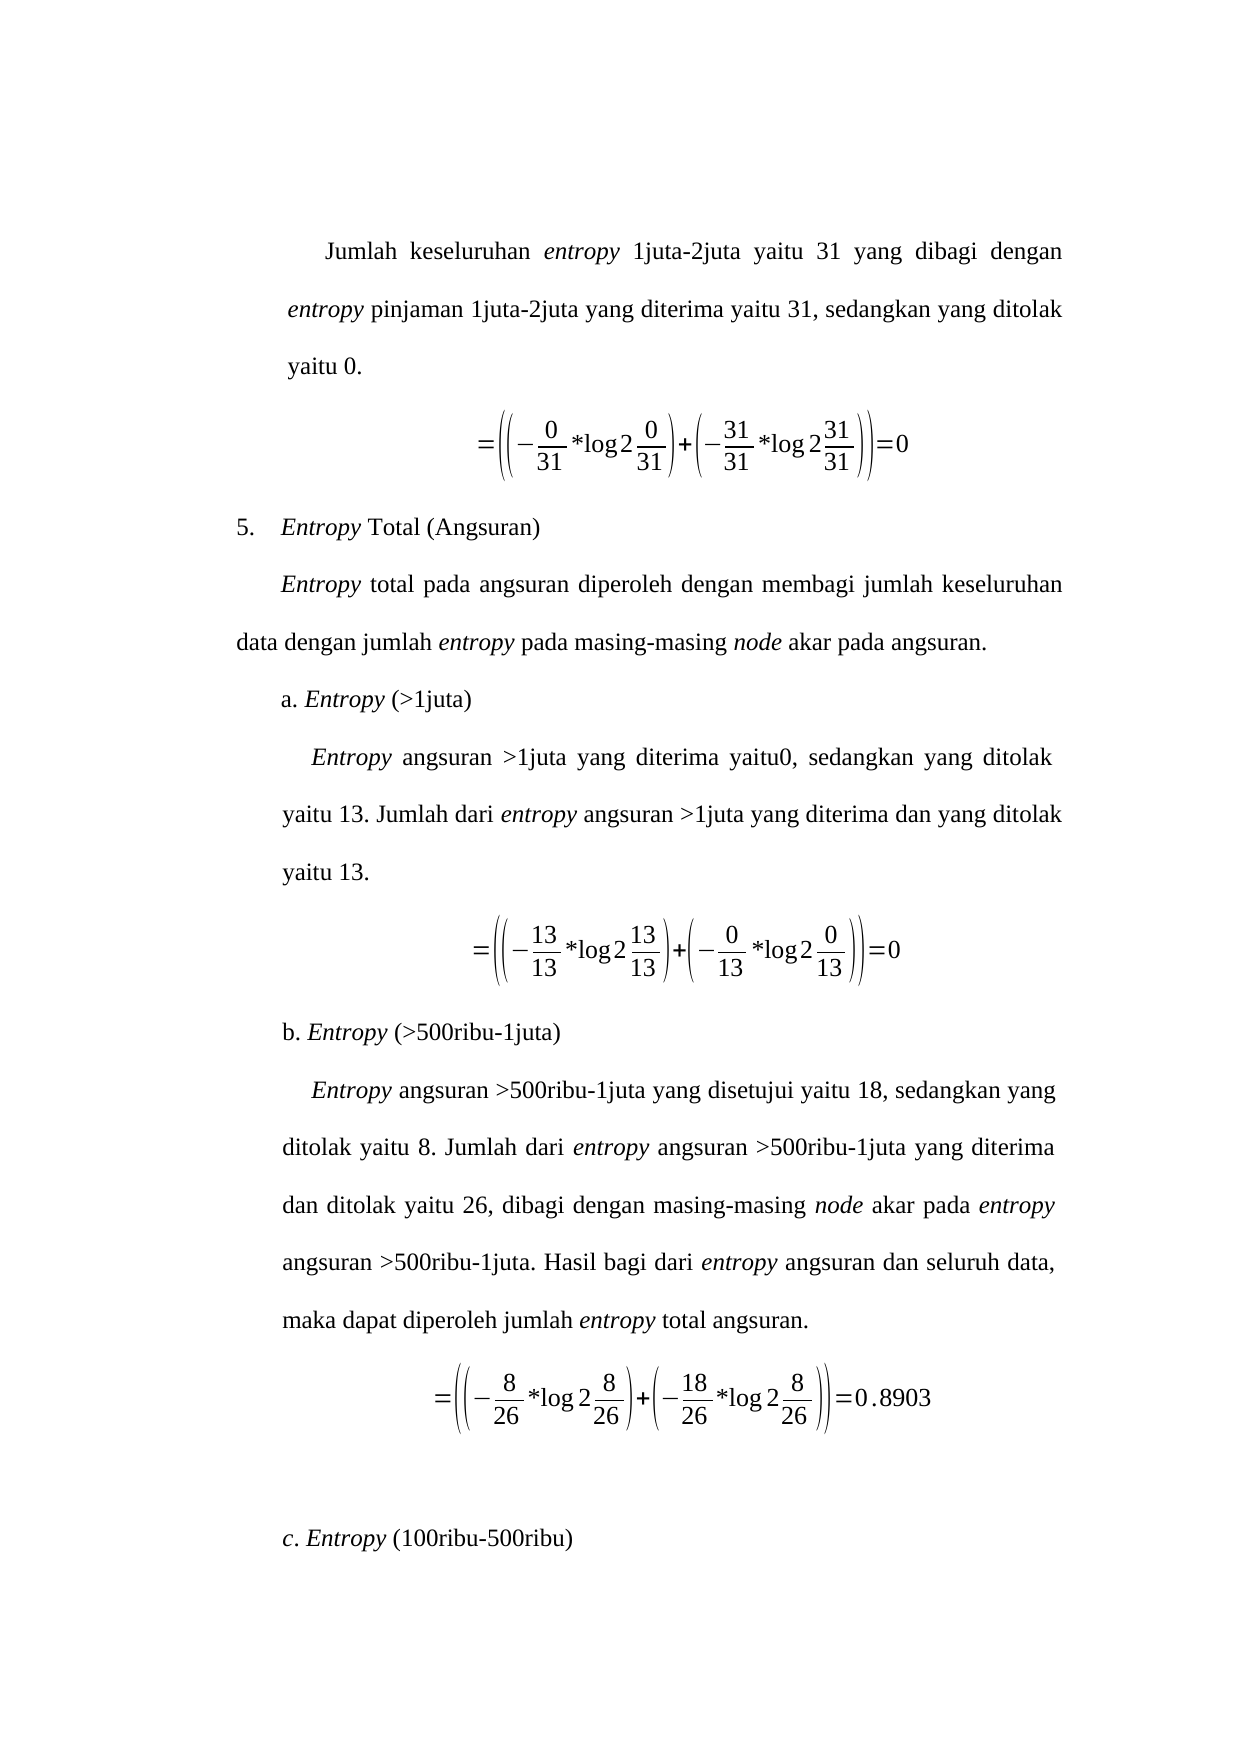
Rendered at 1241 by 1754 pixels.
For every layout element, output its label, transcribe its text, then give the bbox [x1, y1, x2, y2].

list Entropy angsuran >500ribu-1juta yang disetujui yaitu 18, sedangkan yang ditolak yaitu 8. Jumlah dari entropy angsuran >500ribu-1juta yang diterima dan ditolak yaitu 26, dibagi dengan masing-masing node akar pada entropy angsuran >500ribu-1juta. Hasil bagi dari entropy angsuran dan seluruh data, maka dapat diperoleh jumlah entropy total angsuran. [236, 1075, 1063, 1333]
list c. Entropy (100ribu-500ribu) [236, 1523, 1063, 1552]
text Entropy total pada angsuran diperoleh dengan membagi jumlah keseluruhan data dengan jumlah entropy pada masing-masing node akar pada angsuran. [236, 569, 1063, 656]
text Entropy angsuran >1juta yang diterima yaitu0, sedangkan yang ditolak yaitu 13. Jumlah dari entropy angsuran >1juta yang diterima dan yang ditolak yaitu 13. [236, 742, 1063, 886]
list Entropy Total (Angsuran) [236, 512, 1063, 541]
list Entropy (>1juta) [236, 684, 1063, 713]
list b. Entropy (>500ribu-1juta) [236, 1017, 1063, 1046]
text Jumlah keseluruhan entropy 1juta-2juta yaitu 31 yang dibagi dengan entropy pinjaman 1juta-2juta yang diterima yaitu 31, sedangkan yang ditolak yaitu 0. [287, 236, 1063, 380]
